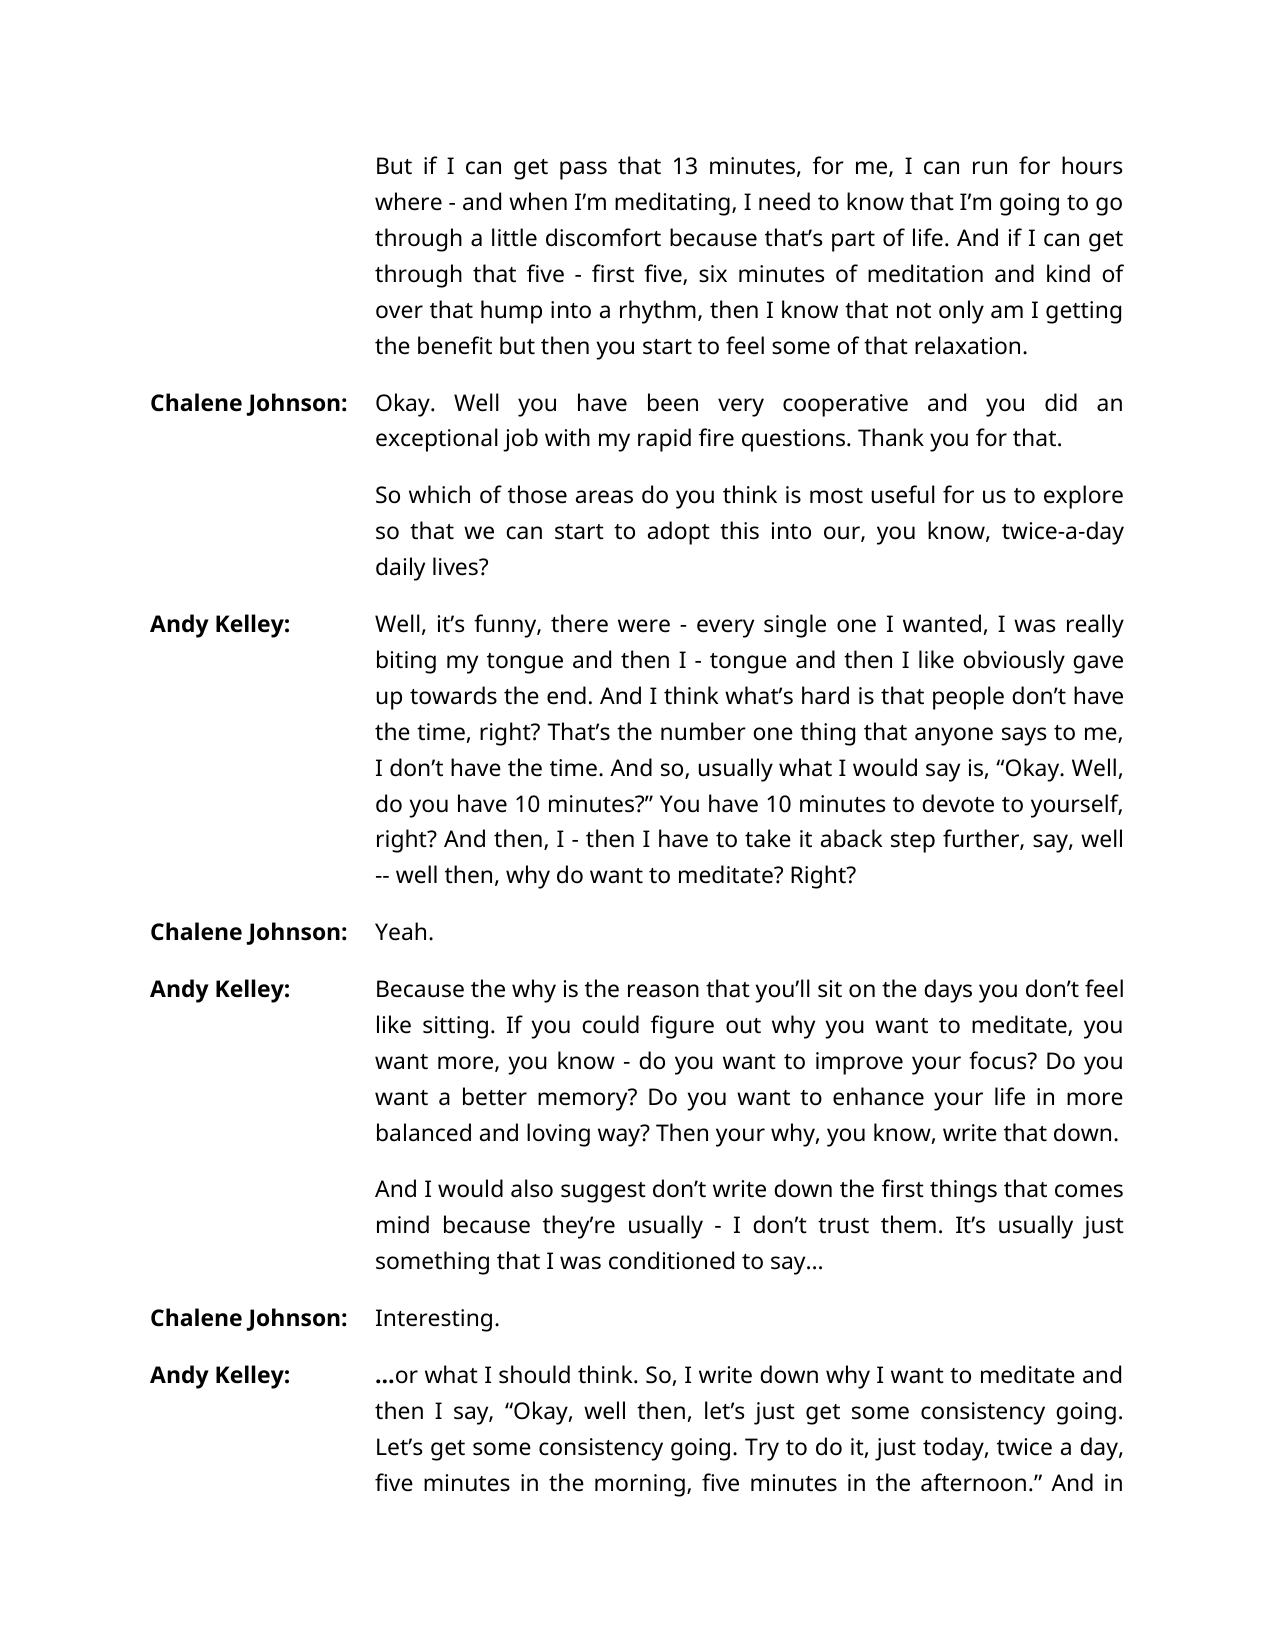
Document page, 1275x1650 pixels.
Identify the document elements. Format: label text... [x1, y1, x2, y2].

text But if I can get pass that 13 minutes, for me, I can run for hours where - and when I’m meditating, I need to know that I’m going to go through a little discomfort because that’s part of life. And if I can get through that five - first five, six minutes of meditation and kind of over that hump into a rhythm, then I know that not only am I getting the benefit but then you start to feel some of that relaxation. [375, 150, 1125, 361]
text Andy Kelley: Well, it’s funny, there were - every single one I wanted, I was really biting my tongue and then I - tongue and then I like obviously gave up towards the end. And I think what’s hard is that people don’t have the time, right? That’s the number one thing that anyone says to me, I don’t have the time. And so, usually what I would say is, “Okay. Well, do you have 10 minutes?” You have 10 minutes to devote to yourself, right? And then, I - then I have to take it aback step further, say, well -- well then, why do want to meditate? Right? [150, 608, 1125, 891]
text And I would also suggest don’t write down the first things that comes mind because they’re usually - I don’t trust them. It’s usually just something that I was conditioned to say… [375, 1173, 1125, 1277]
text Chalene Johnson: Okay. Well you have been very cooperative and you did an exceptional job with my rapid fire questions. Thank you for that. [150, 386, 1125, 454]
text Andy Kelley: Because the why is the reason that you’ll sit on the days you don’t feel like sitting. If you could figure out why you want to meditate, you want more, you know - do you want to improve your focus? Do you want a better memory? Do you want to enhance your life in more balanced and loving way? Then your why, you know, write that down. [150, 973, 1125, 1148]
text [150, 1359, 1125, 1498]
text Chalene Johnson: Yeah. [150, 916, 1125, 947]
text Chalene Johnson: Interesting. [150, 1302, 1125, 1333]
text So which of those areas do you think is most useful for us to explore so that we can start to adopt this into our, you know, twice-a-day daily lives? [375, 479, 1125, 582]
